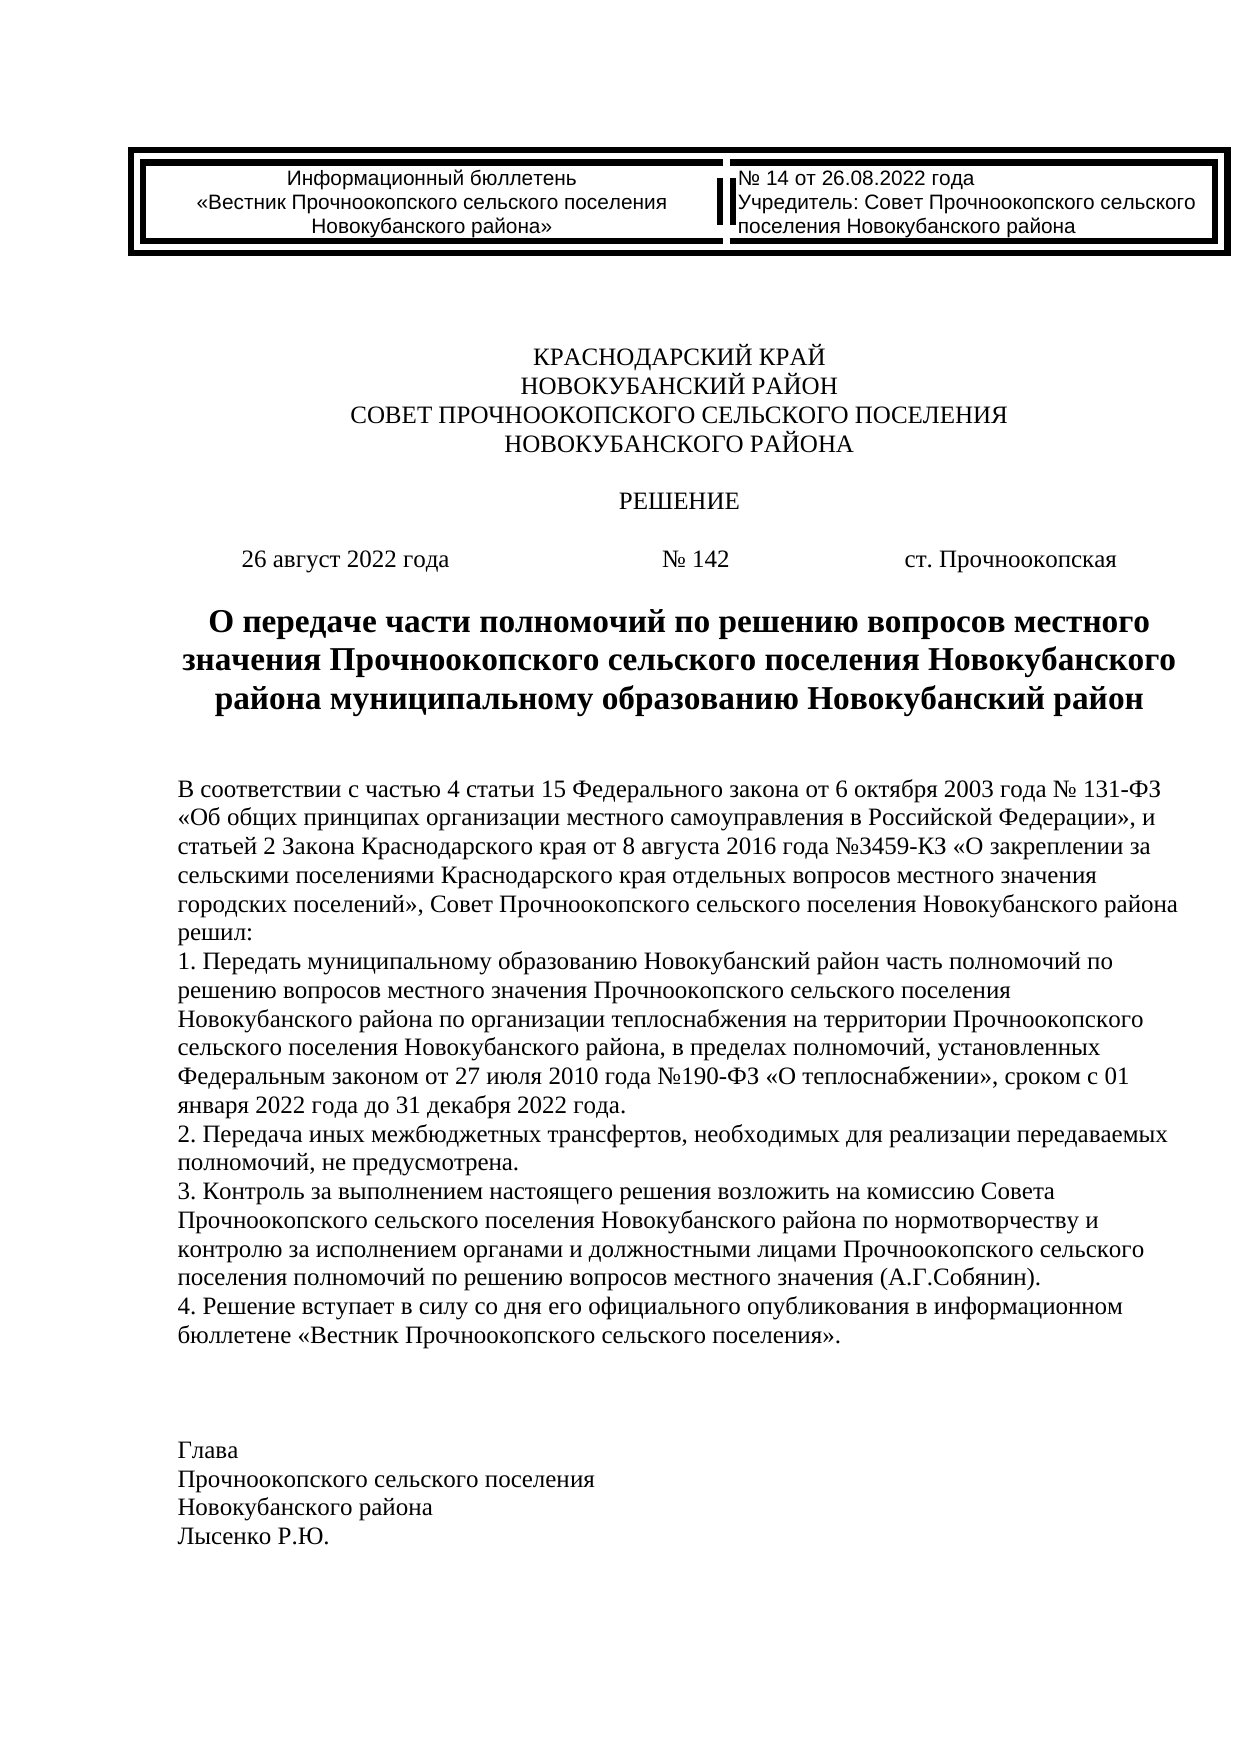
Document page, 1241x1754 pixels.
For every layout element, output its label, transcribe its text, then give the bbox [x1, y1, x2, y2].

text 2. Передача иных межбюджетных трансфертов, необходимых для реализации передаваемых полномочий, не предусмотрена. [177, 1119, 1181, 1176]
table_header № 14 от 26.08.2022 года Учредитель: Совет Прочноокопского сельского поселения Новокубанского района [726, 153, 1221, 237]
text НОВОКУБАНСКИЙ РАЙОН [177, 371, 1181, 400]
text НОВОКУБАНСКОГО РАЙОНА [177, 429, 1181, 457]
text СОВЕТ ПРОЧНООКОПСКОГО СЕЛЬСКОГО ПОСЕЛЕНИЯ [177, 400, 1181, 429]
text РЕШЕНИЕ [177, 486, 1181, 515]
text 4. Решение вступает в силу со дня его официального опубликования в информационном бюллетене «Вестник Прочноокопского сельского поселения». [177, 1291, 1181, 1349]
text 3. Контроль за выполнением настоящего решения возложить на комиссию Совета Прочноокопского сельского поселения Новокубанского района по нормотворчеству и контролю за исполнением органами и должностными лицами Прочноокопского сельского поселения полномочий по решению вопросов местного значения (А.Г.Собянин). [177, 1176, 1181, 1291]
text Новокубанского района [177, 1492, 1181, 1521]
text КРАСНОДАРСКИЙ КРАЙ [177, 342, 1181, 371]
text 1. Передать муниципальному образованию Новокубанский район часть полномочий по решению вопросов местного значения Прочноокопского сельского поселения Новокубанского района по организации теплоснабжения на территории Прочноокопского сельского поселения Новокубанского района, в пределах полномочий, установленных Федеральным законом от 27 июля 2010 года №190-ФЗ «О теплоснабжении», сроком с 01 января 2022 года до 31 декабря 2022 года. [177, 946, 1181, 1119]
text Лысенко Р.Ю. [177, 1521, 1181, 1550]
text 26 август 2022 года № 142 ст. Прочноокопская [177, 544, 1181, 572]
text Глава [177, 1435, 1181, 1464]
text О передаче части полномочий по решению вопросов местного значения Прочноокопского сельского поселения Новокубанского района муниципальному образованию Новокубанский район [177, 601, 1181, 716]
text Прочноокопского сельского поселения [177, 1464, 1181, 1492]
text В соответствии с частью 4 статьи 15 Федерального закона от 6 октября 2003 года № 131-ФЗ «Об общих принципах организации местного самоуправления в Российской Федерации», и статьей 2 Закона Краснодарского края от 8 августа 2016 года №3459-КЗ «О закреплении за сельскими поселениями Краснодарского края отдельных вопросов местного значения городских поселений», Совет Прочноокопского сельского поселения Новокубанского района решил: [177, 774, 1181, 946]
table_header Информационный бюллетень «Вестник Прочноокопского сельского поселения Новокубанского района» [137, 153, 726, 237]
